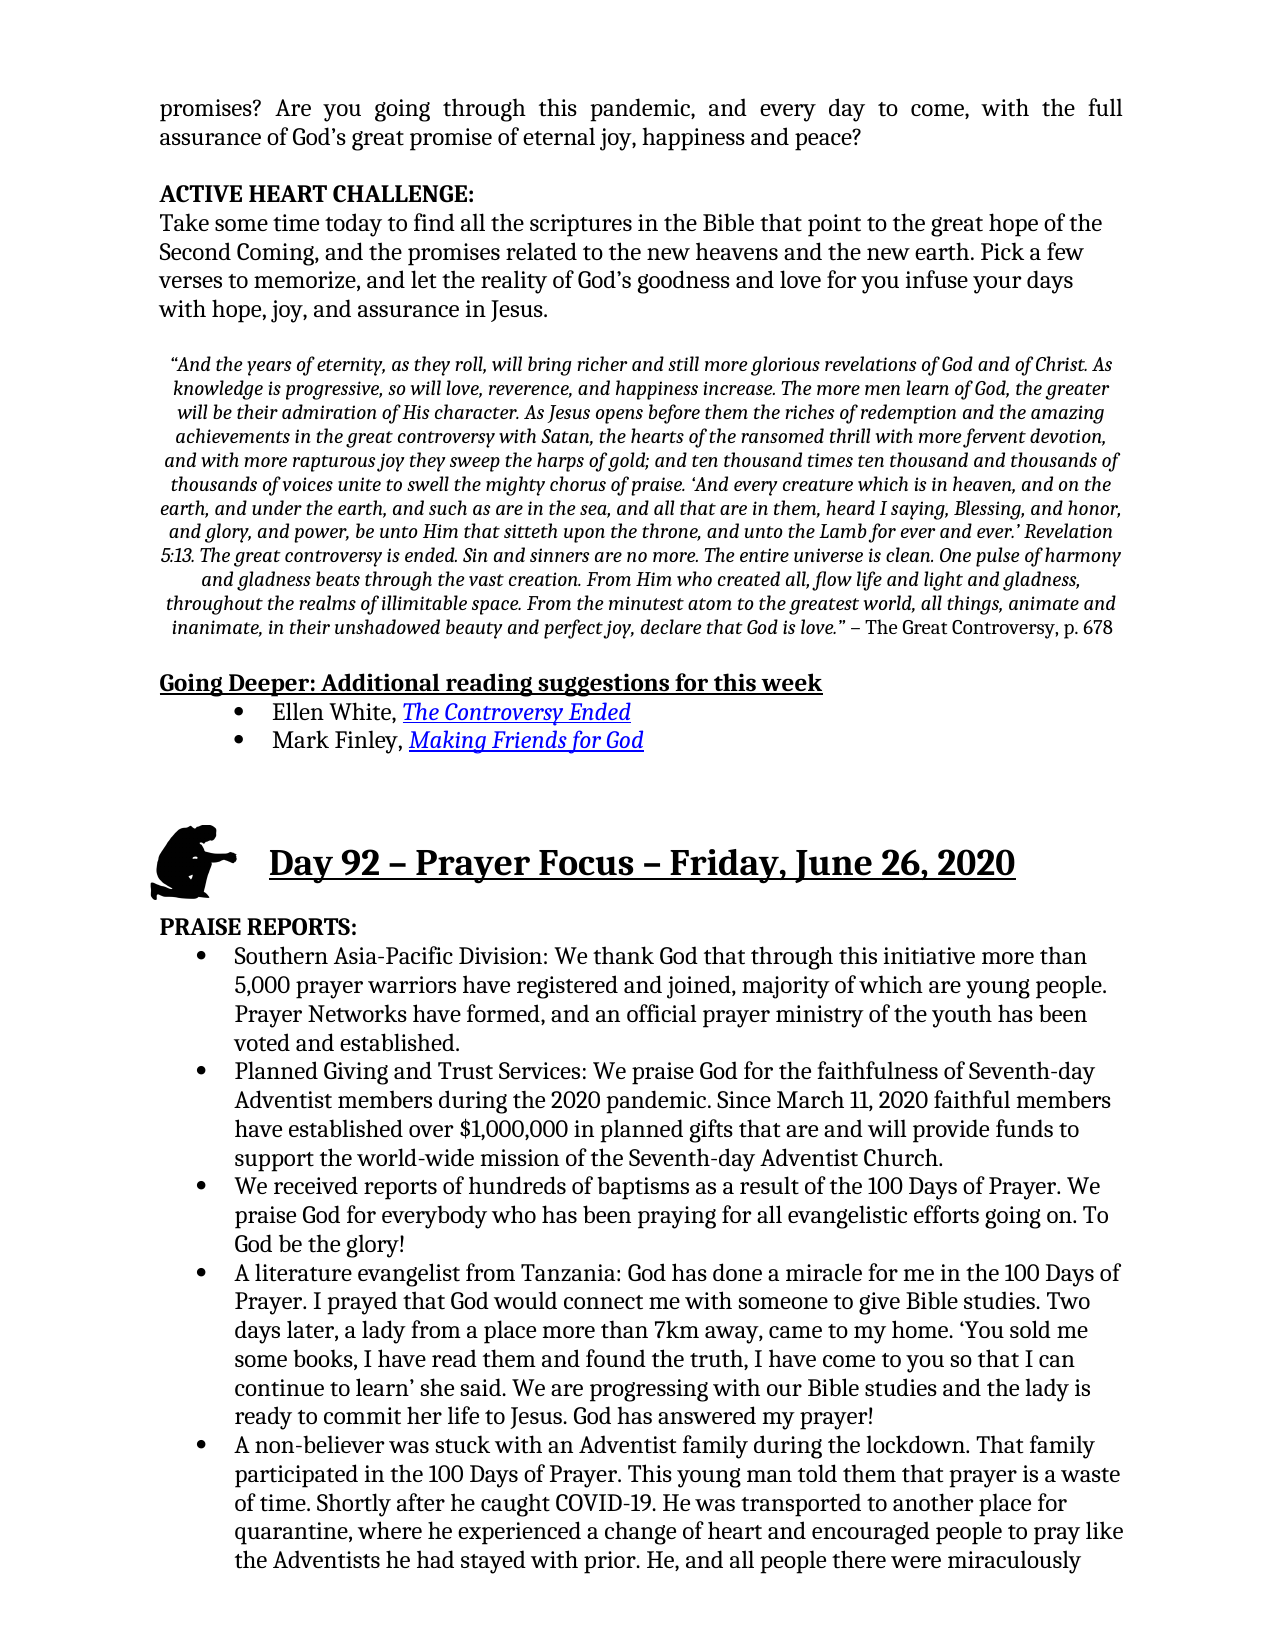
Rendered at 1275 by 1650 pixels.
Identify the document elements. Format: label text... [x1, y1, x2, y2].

list We received reports of hundreds of baptisms as a result of the 100 Days of Prayer. We praise God for everybody who has been praying for all evangelistic efforts going on. To God be the glory! [197, 1172, 1125, 1258]
list Mark Finley, Making Friends for God [234, 726, 1125, 755]
picture [150, 825, 237, 900]
list Planned Giving and Trust Services: We praise God for the faithfulness of Seventh-day Adventist members during the 2020 pandemic. Since March 11, 2020 faithful members have established over $1,000,000 in planned gifts that are and will provide funds to support the world-wide mission of the Seventh-day Adventist Church. [197, 1057, 1125, 1172]
list Ellen White, The Controversy Ended [234, 697, 1125, 726]
text Going Deeper: Additional reading suggestions for this week [159, 669, 1125, 697]
text PRAISE REPORTS: [159, 913, 1125, 942]
text Take some time today to find all the scriptures in the Bible that point to the great hope of the Second Coming, and the promises related to the new heavens and the new earth. Pick a few verses to memorize, and let the reality of God’s goodness and love for you infuse your days with hope, joy, and assurance in Jesus. [159, 209, 1125, 324]
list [197, 1431, 1125, 1575]
text Day 92 – Prayer Focus – Friday, June 26, 2020 [237, 841, 1125, 884]
list A literature evangelist from Tanzania: God has done a miracle for me in the 100 Days of Prayer. I prayed that God would connect me with someone to give Bible studies. Two days later, a lady from a place more than 7km away, came to my home. ‘You sold me some books, I have read them and found the truth, I have come to you so that I can continue to learn’ she said. We are progressing with our Bible studies and the lady is ready to commit her life to Jesus. God has answered my prayer! [197, 1258, 1125, 1431]
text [159, 94, 1125, 151]
text ACTIVE HEART CHALLENGE: [159, 180, 1125, 209]
list Southern Asia-Pacific Division: We thank God that through this initiative more than 5,000 prayer warriors have registered and joined, majority of which are young people. Prayer Networks have formed, and an official prayer ministry of the youth has been voted and established. [197, 942, 1125, 1057]
text “And the years of eternity, as they roll, will bring richer and still more glorious revelations of God and of Christ. As knowledge is progressive, so will love, reverence, and happiness increase. The more men learn of God, the greater will be their admiration of His character. As Jesus opens before them the riches of redemption and the amazing achievements in the great controversy with Satan, the hearts of the ransomed thrill with more fervent devotion, and with more rapturous joy they sweep the harps of gold; and ten thousand times ten thousand and thousands of thousands of voices unite to swell the mighty chorus of praise. ‘And every creature which is in heaven, and on the earth, and under the earth, and such as are in the sea, and all that are in them, heard I saying, Blessing, and honor, and glory, and power, be unto Him that sitteth upon the throne, and unto the Lamb for ever and ever.’ Revelation 5:13. The great controversy is ended. Sin and sinners are no more. The entire universe is clean. One pulse of harmony and gladness beats through the vast creation. From Him who created all, flow life and light and gladness, throughout the realms of illimitable space. From the minutest atom to the greatest world, all things, animate and inanimate, in their unshadowed beauty and perfect joy, declare that God is love.” – The Great Controversy, p. 678 [159, 352, 1125, 640]
